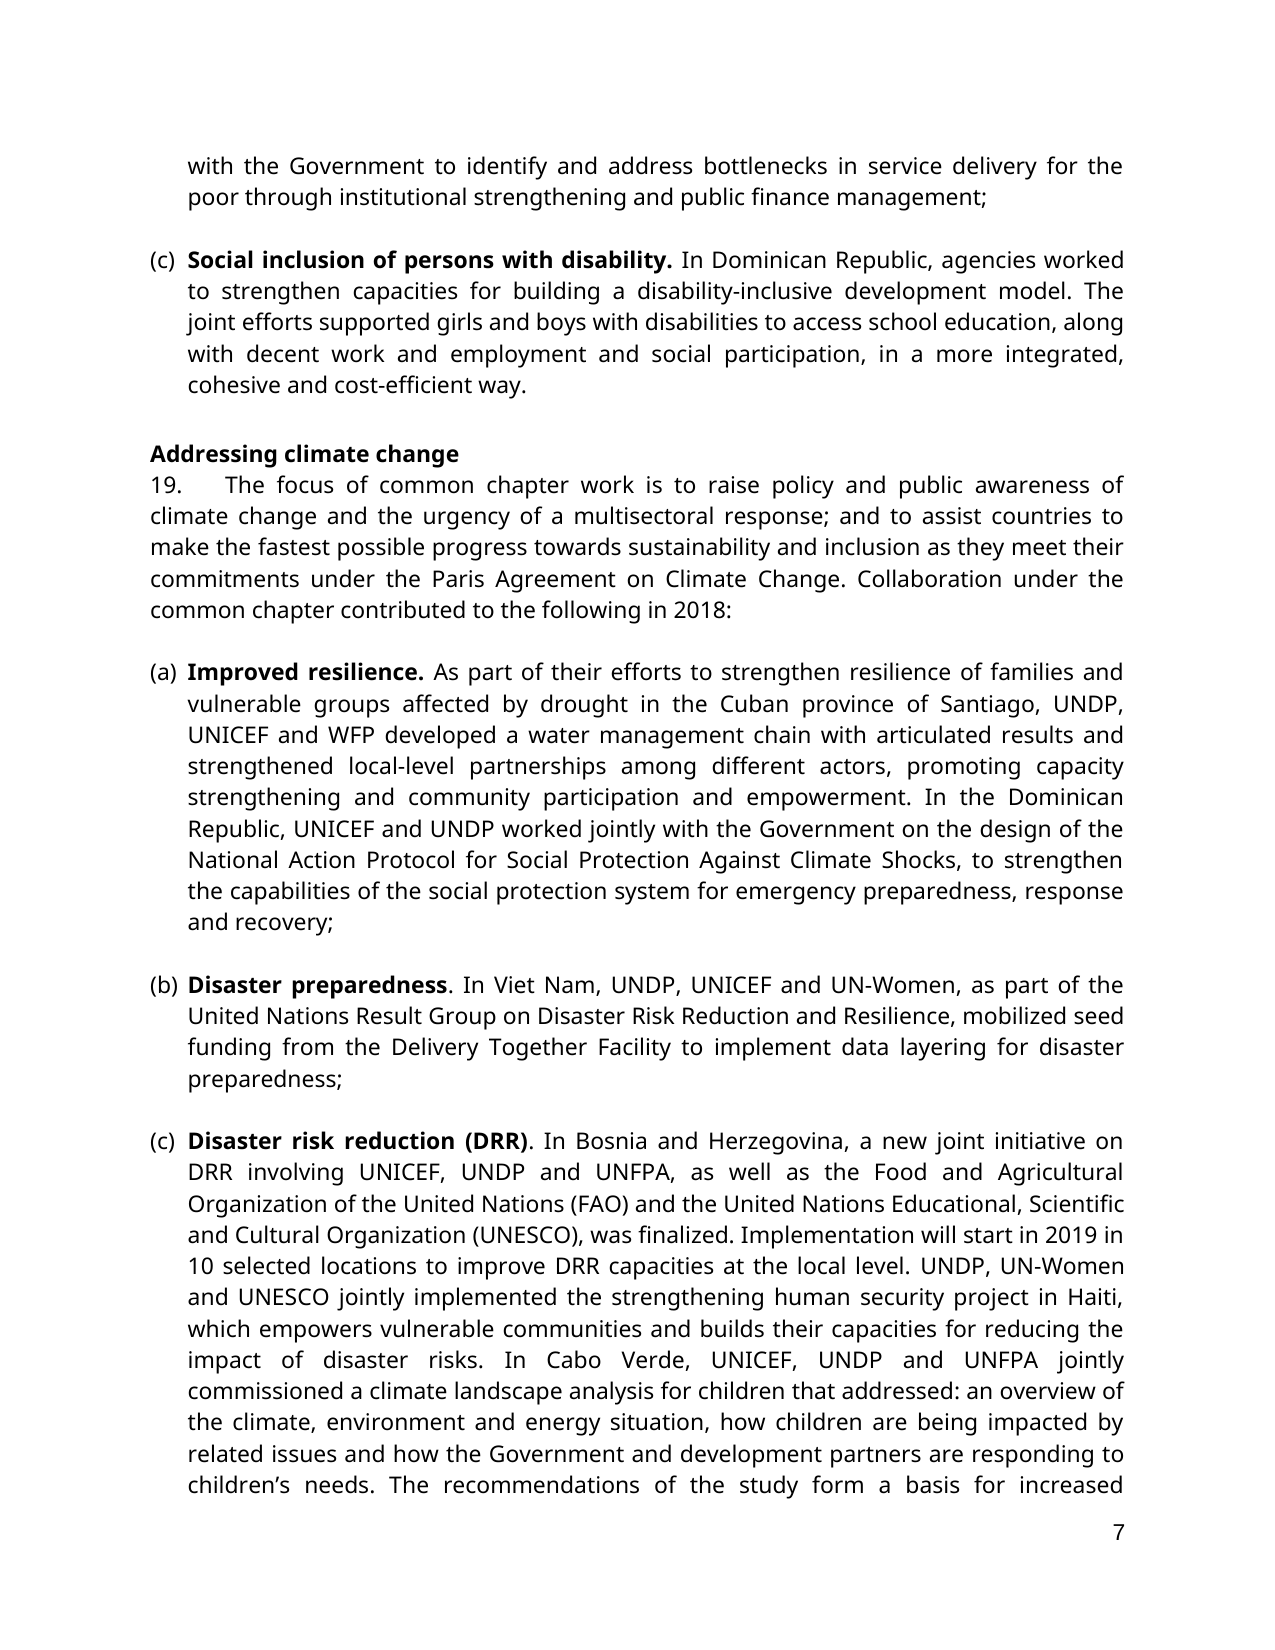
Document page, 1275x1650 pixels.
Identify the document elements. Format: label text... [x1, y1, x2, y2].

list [150, 1125, 1125, 1500]
list Improved resilience. As part of their efforts to strengthen resilience of families and vulnerable groups affected by drought in the Cuban province of Santiago, UNDP, UNICEF and WFP developed a water management chain with articulated results and strengthened local-level partnerships among different actors, promoting capacity strengthening and community participation and empowerment. In the Dominican Republic, UNICEF and UNDP worked jointly with the Government on the design of the National Action Protocol for Social Protection Against Climate Shocks, to strengthen the capabilities of the social protection system for emergency preparedness, response and recovery; [150, 656, 1125, 937]
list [150, 150, 1125, 212]
list Social inclusion of persons with disability. In Dominican Republic, agencies worked to strengthen capacities for building a disability-inclusive development model. The joint efforts supported girls and boys with disabilities to access school education, along with decent work and employment and social participation, in a more integrated, cohesive and cost-efficient way. [150, 244, 1125, 400]
subtitle Addressing climate change [150, 437, 1125, 469]
list The focus of common chapter work is to raise policy and public awareness of climate change and the urgency of a multisectoral response; and to assist countries to make the fastest possible progress towards sustainability and inclusion as they meet their commitments under the Paris Agreement on Climate Change. Collaboration under the common chapter contributed to the following in 2018: [150, 469, 1125, 625]
list Disaster preparedness. In Viet Nam, UNDP, UNICEF and UN-Women, as part of the United Nations Result Group on Disaster Risk Reduction and Resilience, mobilized seed funding from the Delivery Together Facility to implement data layering for disaster preparedness; [150, 969, 1125, 1094]
